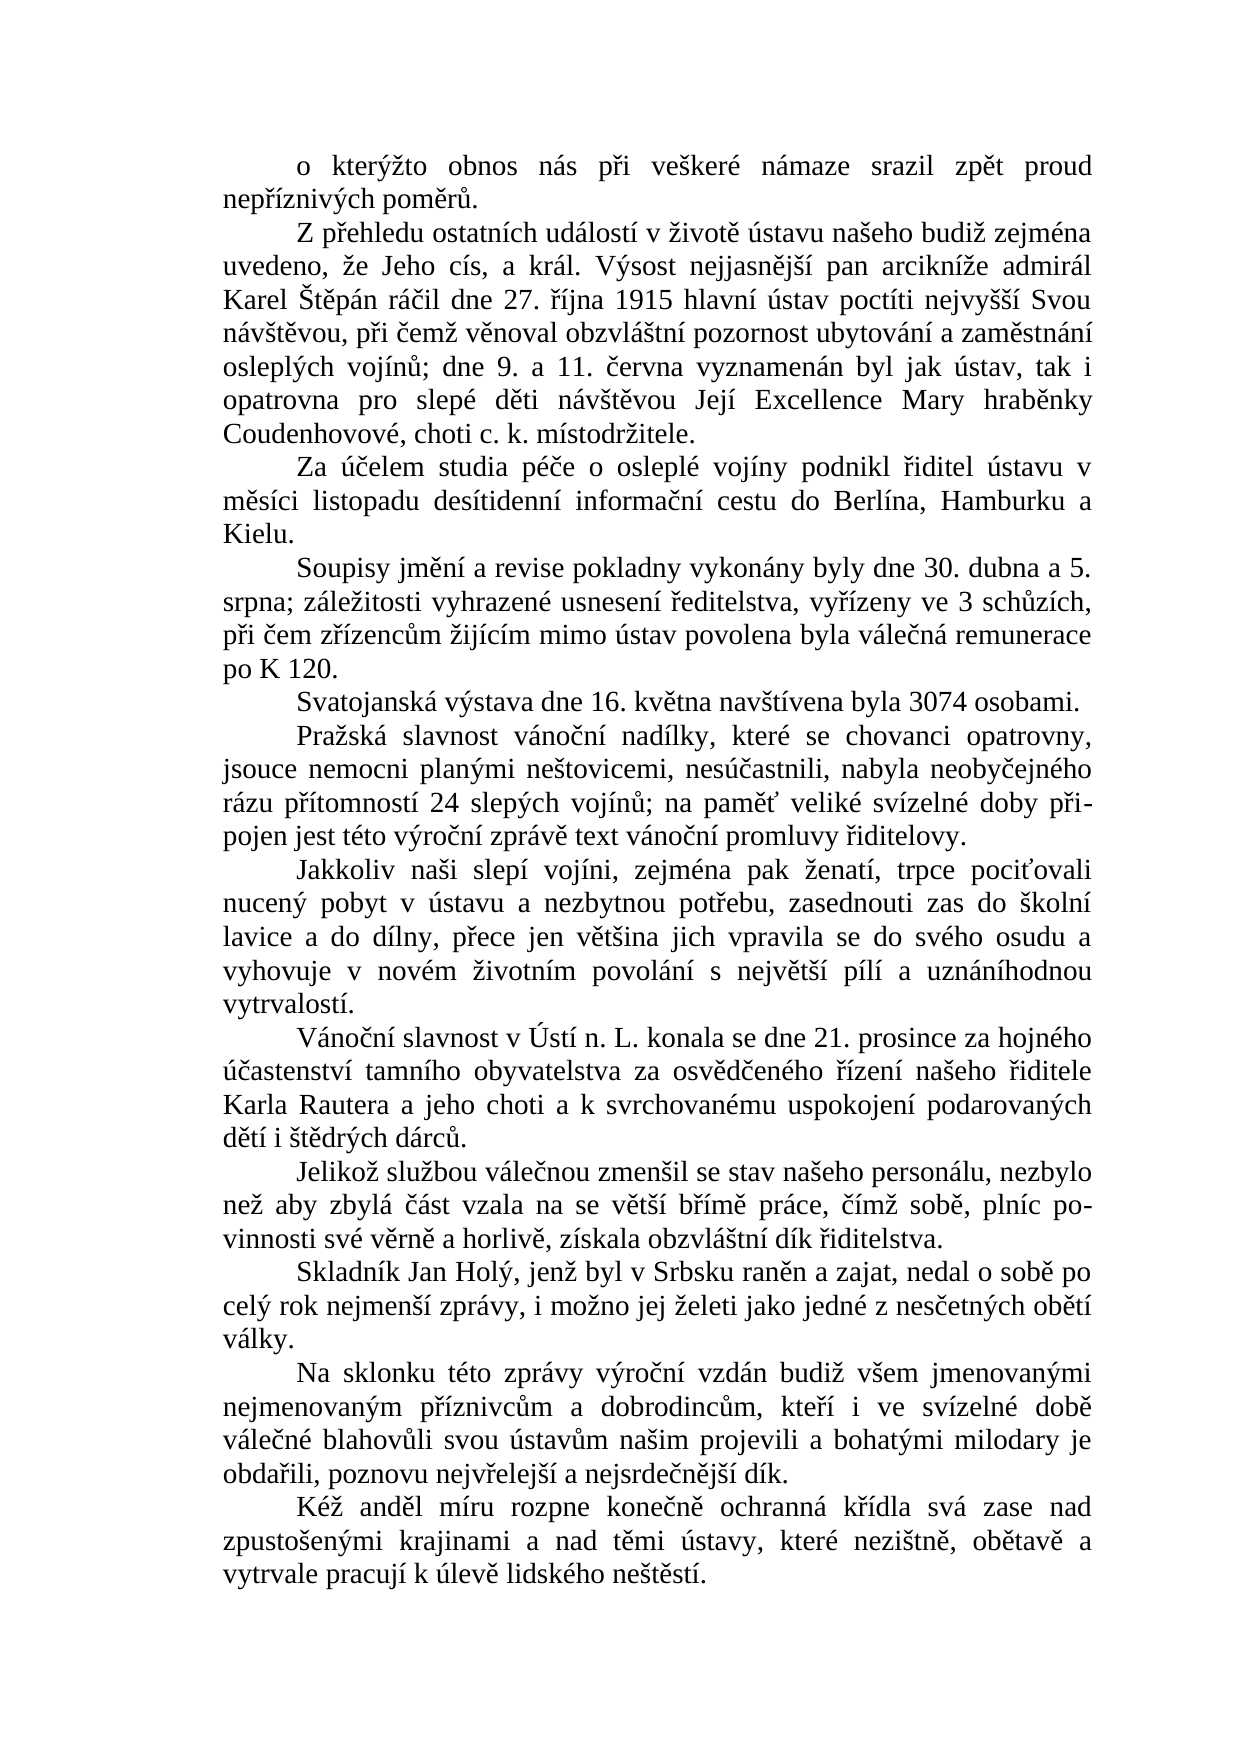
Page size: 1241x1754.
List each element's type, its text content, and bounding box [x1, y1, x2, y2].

text Skladník Jan Holý, jenž byl v Srbsku raněn a zajat, nedal o sobě po celý rok nejmenší zprávy, i možno jej želeti jako jedné z nesčetných obětí války. [223, 1254, 1093, 1355]
text Jelikož službou válečnou zmenšil se stav našeho personálu, nezbylo než aby zbylá část vzala na se větší břímě práce, čímž sobě, plníc povinnosti své věrně a horlivě, získala obzvláštní dík řiditelstva. [223, 1154, 1093, 1254]
text Svatojanská výstava dne 16. května navštívena byla 3074 osobami. [223, 684, 1093, 718]
text Kéž anděl míru rozpne konečně ochranná křídla svá zase nad zpustošenými krajinami a nad těmi ústavy, které nezištně, obětavě a vytrvale pracují k úlevě lidského neštěstí. [223, 1489, 1093, 1590]
text Soupisy jmění a revise pokladny vykonány byly dne 30. dubna a 5. srpna; záležitosti vyhrazené usnesení ředitelstva, vyřízeny ve 3 schůzích, při čem zřízencům žijícím mimo ústav povolena byla válečná remunerace po K 120. [223, 550, 1093, 684]
text o kterýžto obnos nás při veškeré námaze srazil zpět proud nepříznivých poměrů. [223, 148, 1093, 215]
text Na sklonku této zprávy výroční vzdán budiž všem jmenovanými nejmenovaným příznivcům a dobrodincům, kteří i ve svízelné době válečné blahovůli svou ústavům našim projevili a bohatými milodary je obdařili, poznovu nejvřelejší a nejsrdečnější dík. [223, 1355, 1093, 1489]
text Z přehledu ostatních událostí v životě ústavu našeho budiž zejména uvedeno, že Jeho cís, a král. Výsost nejjasnější pan arcikníže admirál Karel Štěpán ráčil dne 27. října 1915 hlavní ústav poctíti nejvyšší Svou návštěvou, při čemž věnoval obzvláštní pozornost ubytování a zaměstnání osleplých vojínů; dne 9. a 11. června vyznamenán byl jak ústav, tak i opatrovna pro slepé děti návštěvou Její Excellence Mary hraběnky Coudenhovové, choti c. k. místodržitele. [223, 215, 1093, 449]
text Jakkoliv naši slepí vojíni, zejména pak ženatí, trpce pociťovali nucený pobyt v ústavu a nezbytnou potřebu, zasednouti zas do školní lavice a do dílny, přece jen většina jich vpravila se do svého osudu a vyhovuje v novém životním povolání s největší pílí a uznáníhodnou vytrvalostí. [223, 852, 1093, 1020]
text Za účelem studia péče o osleplé vojíny podnikl řiditel ústavu v měsíci listopadu desítidenní informační cestu do Berlína, Hamburku a Kielu. [223, 449, 1093, 550]
text Pražská slavnost vánoční nadílky, které se chovanci opatrovny, jsouce nemocni planými neštovicemi, nesúčastnili, nabyla neobyčejného rázu přítomností 24 slepých vojínů; na paměť veliké svízelné doby připojen jest této výroční zprávě text vánoční promluvy řiditelovy. [223, 718, 1093, 852]
text Vánoční slavnost v Ústí n. L. konala se dne 21. prosince za hojného účastenství tamního obyvatelstva za osvědčeného řízení našeho řiditele Karla Rautera a jeho choti a k svrchovanému uspokojení podarovaných dětí i štědrých dárců. [223, 1020, 1093, 1154]
